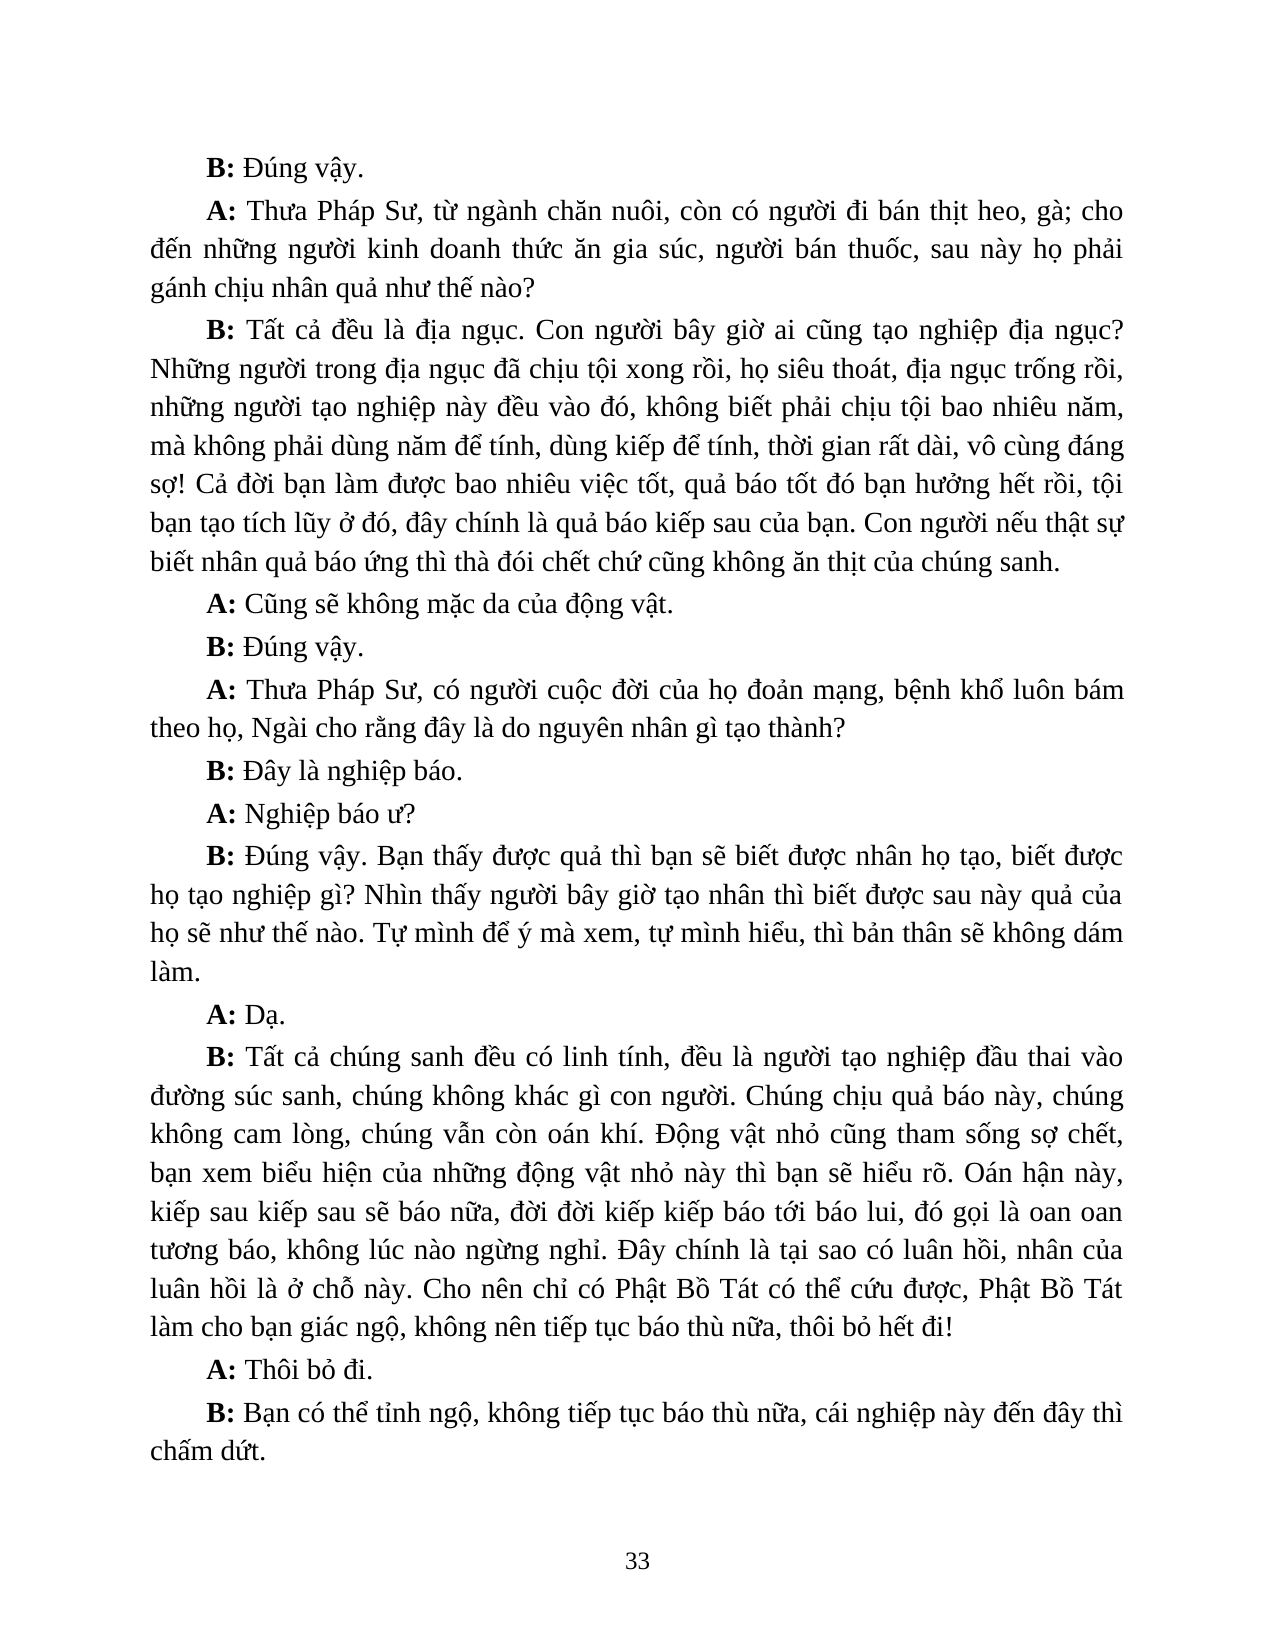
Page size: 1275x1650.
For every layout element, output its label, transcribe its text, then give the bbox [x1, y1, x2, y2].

text A: Thưa Pháp Sư, từ ngành chăn nuôi, còn có người đi bán thịt heo, gà; cho đến những người kinh doanh thức ăn gia súc, người bán thuốc, sau này họ phải gánh chịu nhân quả như thế nào? [150, 193, 1125, 303]
text B: Đây là nghiệp báo. [150, 753, 1125, 787]
text B: Đúng vậy. [150, 150, 1125, 183]
text B: Bạn có thể tỉnh ngộ, không tiếp tục báo thù nữa, cái nghiệp này đến đây thì chấm dứt. [150, 1395, 1125, 1467]
text B: Đúng vậy. [150, 629, 1125, 663]
text A: Thưa Pháp Sư, có người cuộc đời của họ đoản mạng, bệnh khổ luôn bám theo họ, Ngài cho rằng đây là do nguyên nhân gì tạo thành? [150, 672, 1125, 744]
text A: Nghiệp báo ư? [150, 796, 1125, 829]
text A: Cũng sẽ không mặc da của động vật. [150, 586, 1125, 620]
text B: Tất cả đều là địa ngục. Con người bây giờ ai cũng tạo nghiệp địa ngục? Những người trong địa ngục đã chịu tội xong rồi, họ siêu thoát, địa ngục trống rồi, những người tạo nghiệp này đều vào đó, không biết phải chịu tội bao nhiêu năm, mà không phải dùng năm để tính, dùng kiếp để tính, thời gian rất dài, vô cùng đáng sợ! Cả đời bạn làm được bao nhiêu việc tốt, quả báo tốt đó bạn hưởng hết rồi, tội bạn tạo tích lũy ở đó, đây chính là quả báo kiếp sau của bạn. Con người nếu thật sự biết nhân quả báo ứng thì thà đói chết chứ cũng không ăn thịt của chúng sanh. [150, 312, 1125, 577]
text B: Tất cả chúng sanh đều có linh tính, đều là người tạo nghiệp đầu thai vào đường súc sanh, chúng không khác gì con người. Chúng chịu quả báo này, chúng không cam lòng, chúng vẫn còn oán khí. Động vật nhỏ cũng tham sống sợ chết, bạn xem biểu hiện của những động vật nhỏ này thì bạn sẽ hiểu rõ. Oán hận này, kiếp sau kiếp sau sẽ báo nữa, đời đời kiếp kiếp báo tới báo lui, đó gọi là oan oan tương báo, không lúc nào ngừng nghỉ. Đây chính là tại sao có luân hồi, nhân của luân hồi là ở chỗ này. Cho nên chỉ có Phật Bồ Tát có thể cứu được, Phật Bồ Tát làm cho bạn giác ngộ, không nên tiếp tục báo thù nữa, thôi bỏ hết đi! [150, 1039, 1125, 1343]
text A: Dạ. [150, 997, 1125, 1030]
text A: Thôi bỏ đi. [150, 1352, 1125, 1386]
text B: Đúng vậy. Bạn thấy được quả thì bạn sẽ biết được nhân họ tạo, biết được họ tạo nghiệp gì? Nhìn thấy người bây giờ tạo nhân thì biết được sau này quả của họ sẽ như thế nào. Tự mình để ý mà xem, tự mình hiểu, thì bản thân sẽ không dám làm. [150, 838, 1125, 988]
